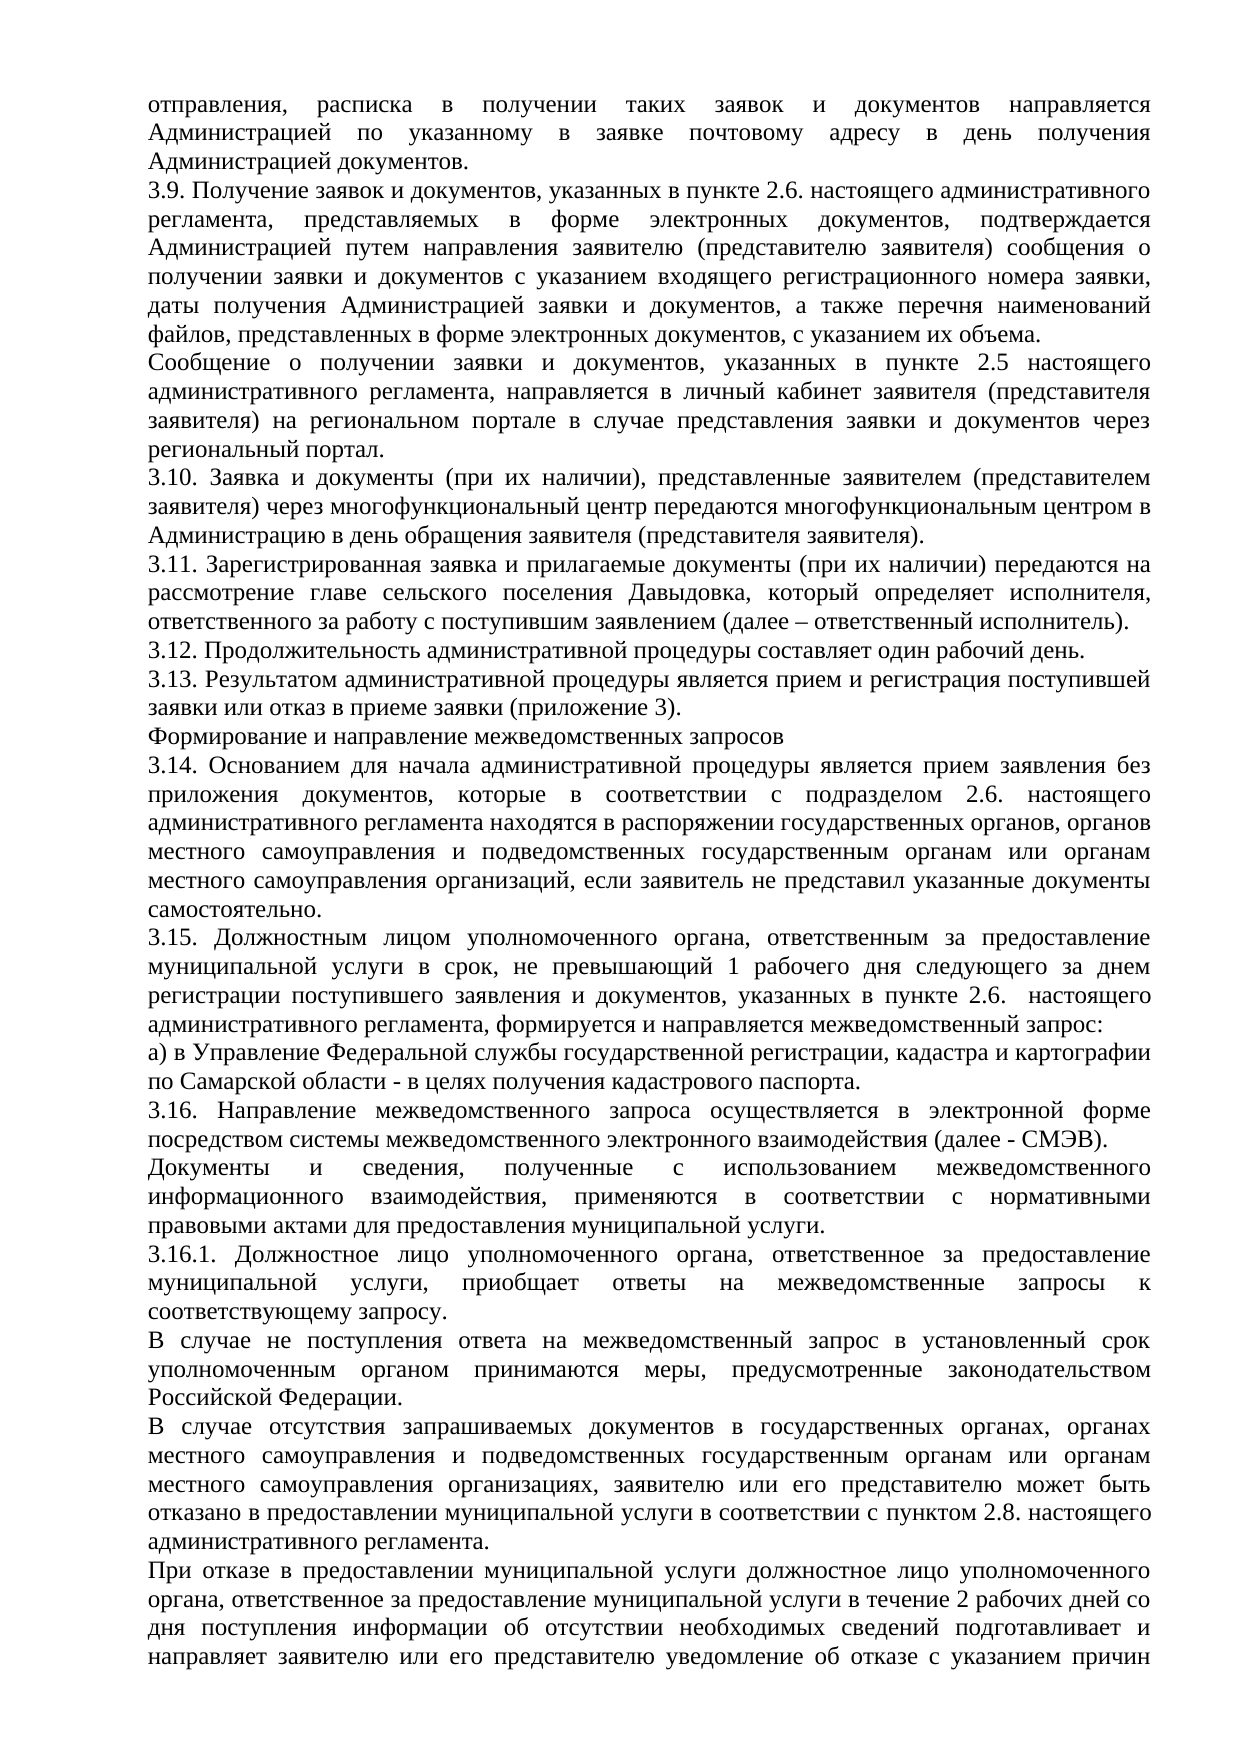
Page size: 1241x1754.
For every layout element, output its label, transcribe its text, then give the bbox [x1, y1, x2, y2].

text 3.13. Результатом административной процедуры является прием и регистрация поступившей заявки или отказ в приеме заявки (приложение 3). [148, 664, 1152, 721]
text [148, 1555, 1152, 1670]
text а) в Управление Федеральной службы государственной регистрации, кадастра и картографии по Самарской области - в целях получения кадастрового паспорта. [148, 1037, 1152, 1095]
text 3.16. Направление межведомственного запроса осуществляется в электронной форме посредством системы межведомственного электронного взаимодействия (далее - СМЭВ). [148, 1095, 1152, 1152]
text В случае не поступления ответа на межведомственный запрос в установленный срок уполномоченным органом принимаются меры, предусмотренные законодательством Российской Федерации. [148, 1325, 1152, 1411]
text 3.14. Основанием для начала административной процедуры является прием заявления без приложения документов, которые в соответствии с подразделом 2.6. настоящего административного регламента находятся в распоряжении государственных органов, органов местного самоуправления и подведомственных государственным органам или органам местного самоуправления организаций, если заявитель не представил указанные документы самостоятельно. [148, 750, 1152, 922]
text 3.12. Продолжительность административной процедуры составляет один рабочий день. [148, 635, 1152, 664]
text 3.9. Получение заявок и документов, указанных в пункте 2.6. настоящего административного регламента, представляемых в форме электронных документов, подтверждается Администрацией путем направления заявителю (представителю заявителя) сообщения о получении заявки и документов с указанием входящего регистрационного номера заявки, даты получения Администрацией заявки и документов, а также перечня наименований файлов, представленных в форме электронных документов, с указанием их объема. [148, 175, 1152, 347]
text 3.16.1. Должностное лицо уполномоченного органа, ответственное за предоставление муниципальной услуги, приобщает ответы на межведомственные запросы к соответствующему запросу. [148, 1239, 1152, 1325]
text 3.15. Должностным лицом уполномоченного органа, ответственным за предоставление муниципальной услуги в срок, не превышающий 1 рабочего дня следующего за днем регистрации поступившего заявления и документов, указанных в пункте 2.6. настоящего административного регламента, формируется и направляется межведомственный запрос: [148, 922, 1152, 1037]
text Сообщение о получении заявки и документов, указанных в пункте 2.5 настоящего административного регламента, направляется в личный кабинет заявителя (представителя заявителя) на региональном портале в случае представления заявки и документов через региональный портал. [148, 347, 1152, 462]
text 3.10. Заявка и документы (при их наличии), представленные заявителем (представителем заявителя) через многофункциональный центр передаются многофункциональным центром в Администрацию в день обращения заявителя (представителя заявителя). [148, 462, 1152, 549]
text Документы и сведения, полученные с использованием межведомственного информационного взаимодействия, применяются в соответствии с нормативными правовыми актами для предоставления муниципальной услуги. [148, 1152, 1152, 1239]
text В случае отсутствия запрашиваемых документов в государственных органах, органах местного самоуправления и подведомственных государственным органам или органам местного самоуправления организациях, заявителю или его представителю может быть отказано в предоставлении муниципальной услуги в соответствии с пунктом 2.8. настоящего административного регламента. [148, 1411, 1152, 1555]
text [148, 89, 1152, 175]
text Формирование и направление межведомственных запросов [148, 721, 1152, 750]
text 3.11. Зарегистрированная заявка и прилагаемые документы (при их наличии) передаются на рассмотрение главе сельского поселения Давыдовка, который определяет исполнителя, ответственного за работу с поступившим заявлением (далее – ответственный исполнитель). [148, 549, 1152, 635]
